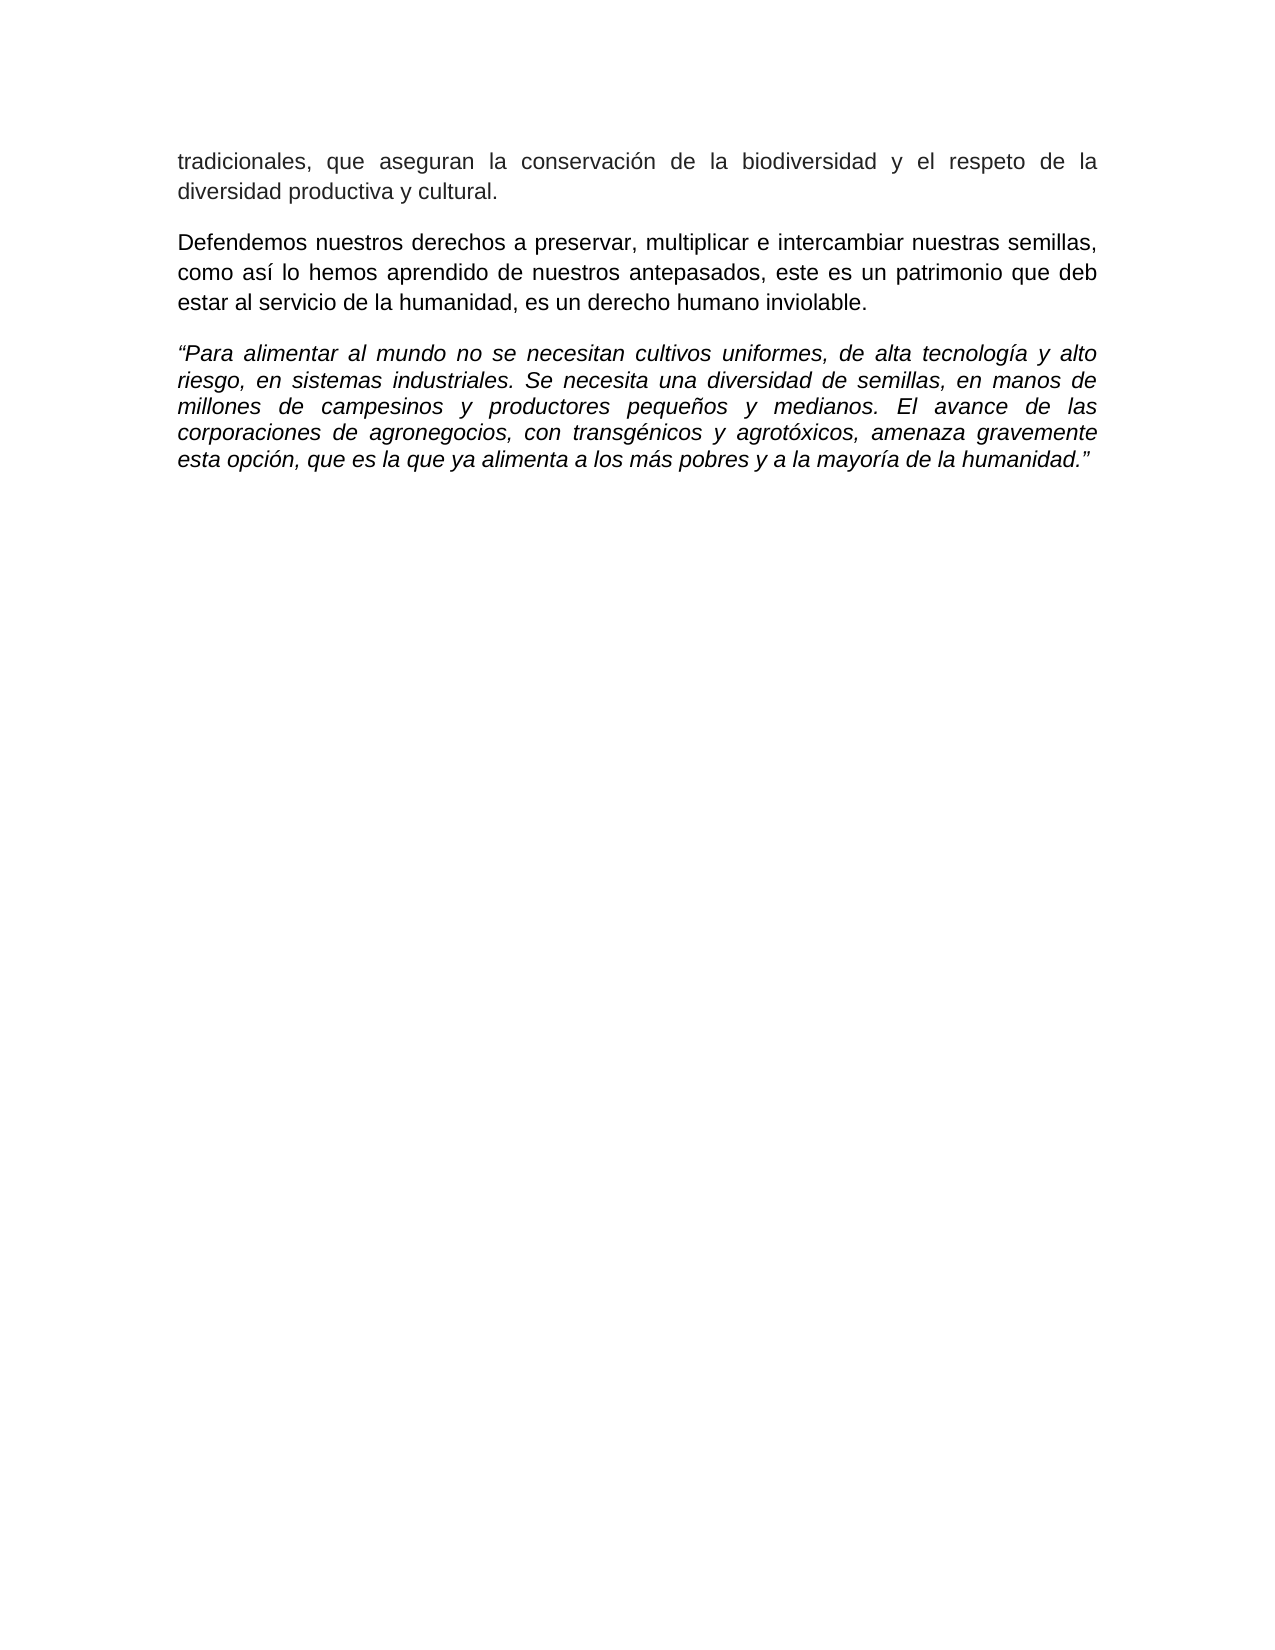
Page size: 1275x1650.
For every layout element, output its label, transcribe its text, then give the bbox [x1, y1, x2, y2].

text Defendemos nuestros derechos a preservar, multiplicar e intercambiar nuestras semillas, como así lo hemos aprendido de nuestros antepasados, este es un patrimonio que deb estar al servicio de la humanidad, es un derecho humano inviolable. [177, 229, 1098, 316]
text “Para alimentar al mundo no se necesitan cultivos uniformes, de alta tecnología y alto riesgo, en sistemas industriales. Se necesita una diversidad de semillas, en manos de millones de campesinos y productores pequeños y medianos. El avance de las corporaciones de agronegocios, con transgénicos y agrotóxicos, amenaza gravemente esta opción, que es la que ya alimenta a los más pobres y a la mayoría de la humanidad.” [177, 340, 1098, 472]
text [177, 174, 1098, 204]
